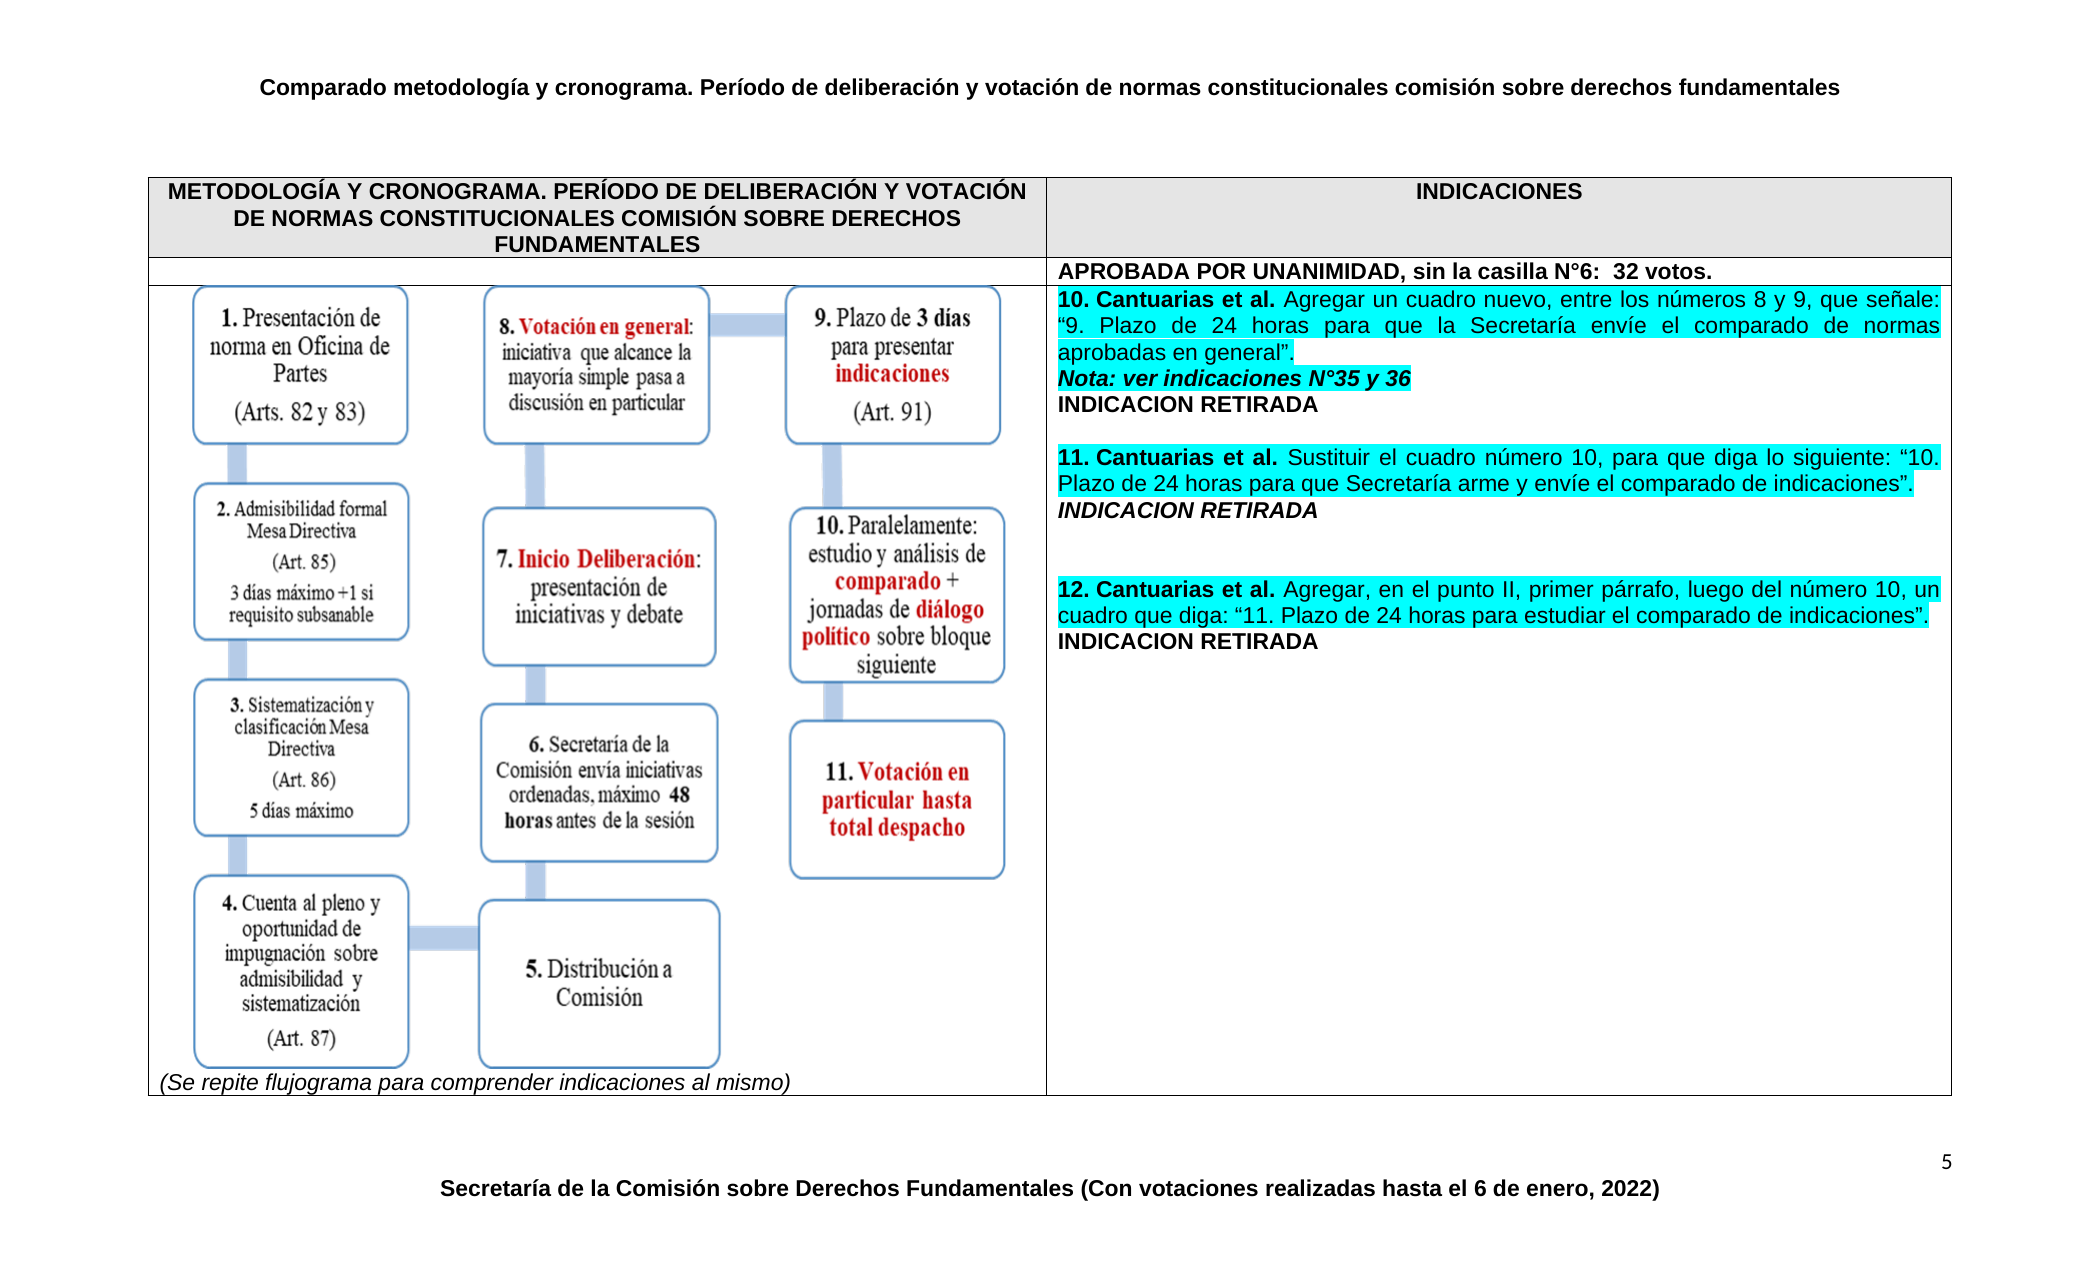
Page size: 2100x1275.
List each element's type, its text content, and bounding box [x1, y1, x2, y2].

picture [159, 285, 1037, 1069]
table_header INDICACIONES [1047, 178, 1951, 257]
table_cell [149, 286, 1046, 1095]
table_header METODOLOGÍA Y CRONOGRAMA. PERÍODO DE DELIBERACIÓN Y VOTACIÓN DE NORMAS CONSTITUCIONALES COMISIÓN SOBRE DERECHOS FUNDAMENTALES [149, 178, 1046, 257]
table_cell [1047, 286, 1951, 1095]
table_cell [149, 258, 1046, 285]
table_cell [1047, 258, 1951, 285]
